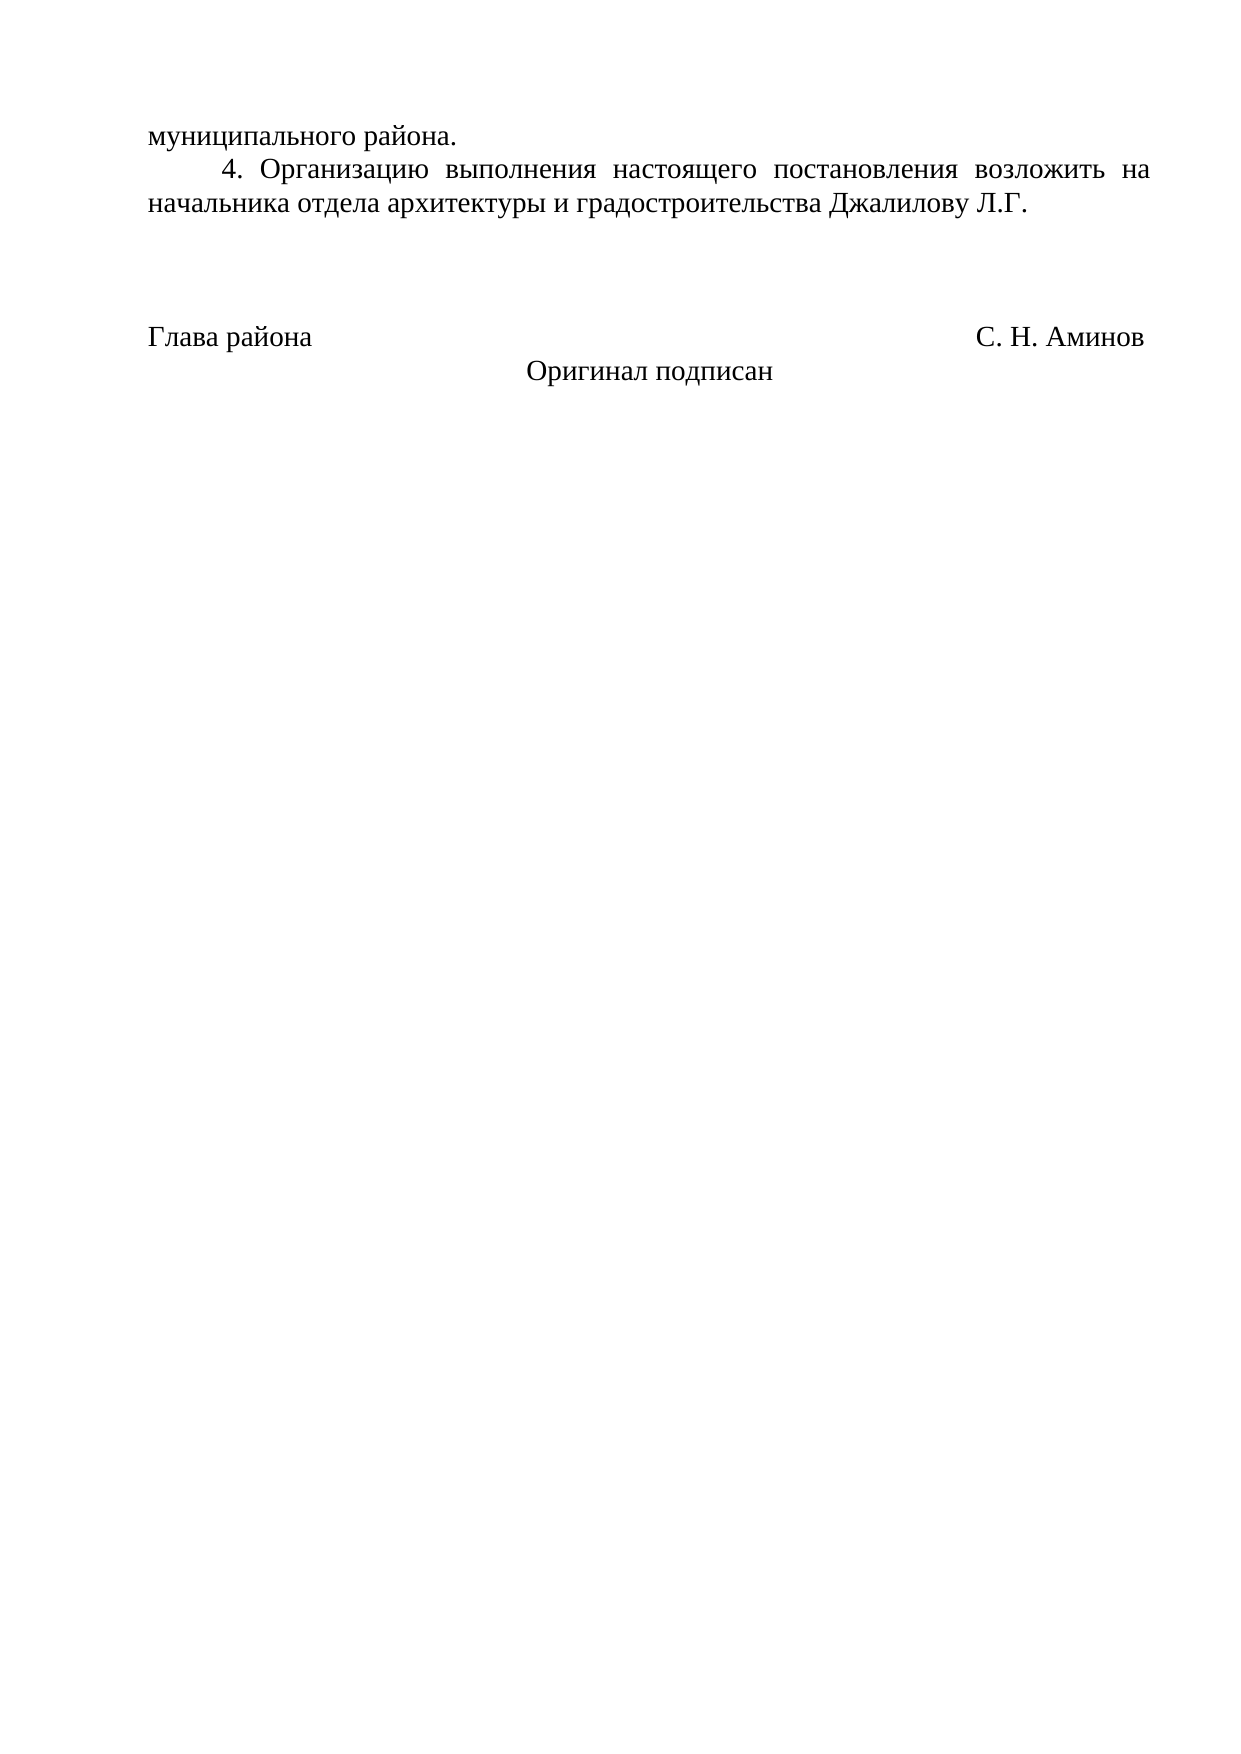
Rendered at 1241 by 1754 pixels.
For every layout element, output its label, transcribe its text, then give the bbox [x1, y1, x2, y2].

text 4. Организацию выполнения настоящего постановления возложить на начальника отдела архитектуры и градостроительства Джалилову Л.Г. [148, 152, 1152, 219]
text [148, 118, 1152, 152]
text Глава района С. Н. Аминов [148, 319, 1152, 353]
text Оригинал подписан [148, 353, 1152, 386]
